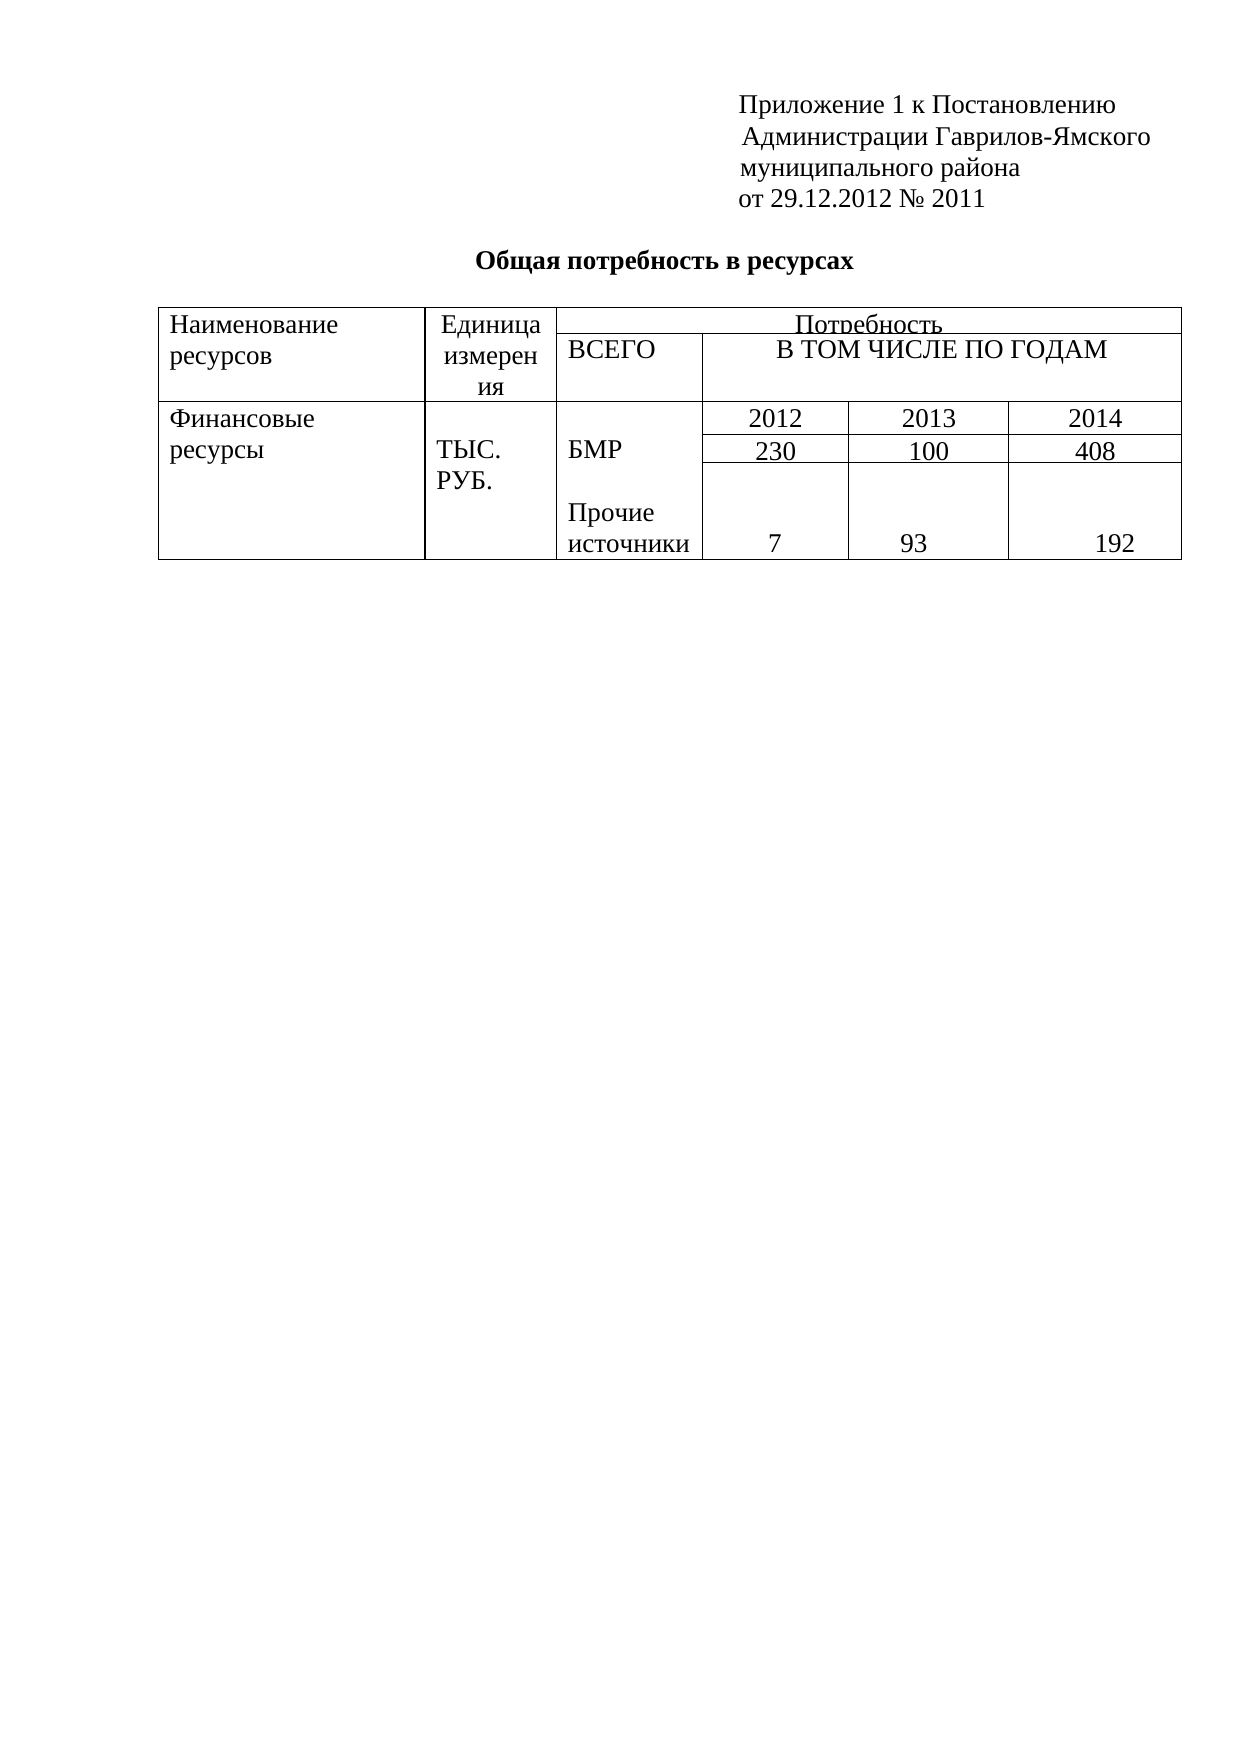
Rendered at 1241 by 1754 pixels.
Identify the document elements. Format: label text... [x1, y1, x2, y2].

table_cell 100 [849, 435, 1008, 462]
table_cell 230 [703, 435, 848, 462]
table_cell 2013 [849, 402, 1008, 434]
text муниципального района [177, 151, 1152, 182]
table_cell 2012 [703, 402, 848, 434]
table_header Наименование ресурсов [159, 308, 424, 401]
table_cell 7 [703, 463, 848, 559]
table_cell 408 [1009, 435, 1181, 462]
table_header Единица измерения [426, 308, 556, 401]
table_cell 192 [1009, 463, 1181, 559]
table_cell В ТОМ ЧИСЛЕ ПО ГОДАМ [703, 334, 1181, 401]
table_cell Финансовые ресурсы [159, 402, 424, 559]
text Общая потребность в ресурсах [177, 244, 1152, 276]
table_header Потребность [557, 308, 1181, 332]
text от 29.12.2012 № 2011 [177, 182, 1152, 213]
table_cell ВСЕГО [557, 334, 702, 401]
table_cell ТЫС. РУБ. [426, 402, 556, 559]
table_cell 2014 [1009, 402, 1181, 434]
text Администрации Гаврилов-Ямского [177, 120, 1152, 151]
text Приложение 1 к Постановлению [177, 89, 1152, 120]
table_cell БМР Прочие источники [557, 402, 702, 559]
table_cell 93 [849, 463, 1008, 559]
